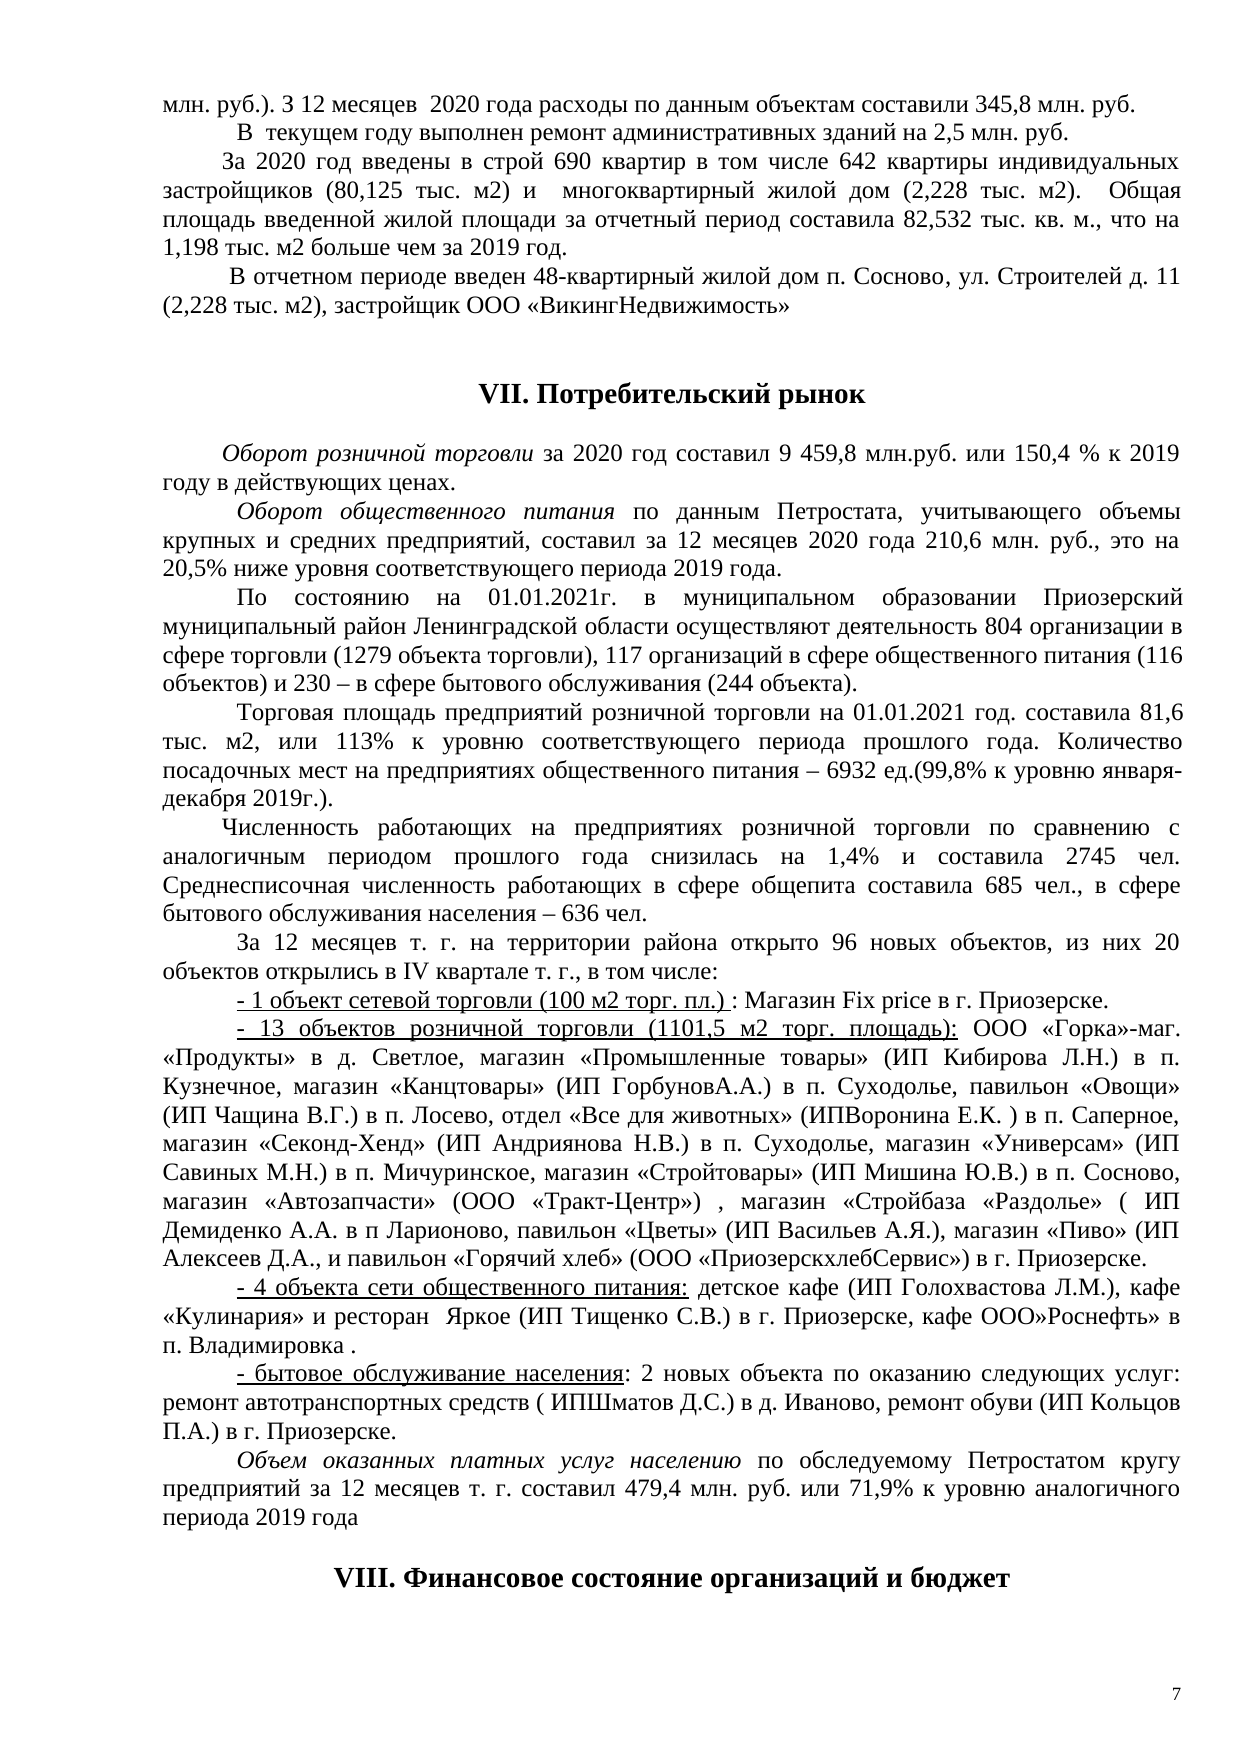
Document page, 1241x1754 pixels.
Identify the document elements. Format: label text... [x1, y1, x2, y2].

text Объем оказанных платных услуг населению по обследуемому Петростатом кругу предприятий за 12 месяцев т. г. составил 479,4 млн. руб. или 71,9% к уровню аналогичного периода 2019 года [162, 1445, 1181, 1531]
text - 4 объекта сети общественного питания: детское кафе (ИП Голохвастова Л.М.), кафе «Кулинария» и ресторан Яркое (ИП Тищенко С.В.) в г. Приозерске, кафе ООО»Роснефть» в п. Владимировка . [162, 1272, 1181, 1358]
text VIII. Финансовое состояние организаций и бюджет [162, 1560, 1181, 1593]
text По состоянию на 01.01.2021г. в муниципальном образовании Приозерский муниципальный район Ленинградской области осуществляют деятельность 804 организации в сфере торговли (1279 объекта торговли), 117 организаций в сфере общественного питания (116 объектов) и 230 – в сфере бытового обслуживания (244 объекта). [162, 582, 1184, 697]
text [162, 89, 1181, 117]
text За 12 месяцев т. г. на территории района открыто 96 новых объектов, из них 20 объектов открылись в IV квартале т. г., в том числе: [162, 927, 1181, 985]
text Оборот общественного питания по данным Петростата, учитывающего объемы крупных и средних предприятий, составил за 12 месяцев 2020 года 210,6 млн. руб., это на 20,5% ниже уровня соответствующего периода 2019 года. [162, 496, 1181, 582]
text - бытовое обслуживание населения: 2 новых объекта по оказанию следующих услуг: ремонт автотранспортных средств ( ИПШматов Д.С.) в д. Иваново, ремонт обуви (ИП Кольцов П.А.) в г. Приозерске. [162, 1358, 1181, 1445]
text Оборот розничной торговли за 2020 год составил 9 459,8 млн.руб. или 150,4 % к 2019 году в действующих ценах. [162, 438, 1181, 496]
text VII. Потребительский рынок [162, 376, 1181, 410]
text В отчетном периоде введен 48-квартирный жилой дом п. Сосново, ул. Строителей д. 11 (2,228 тыс. м2), застройщик ООО «ВикингНедвижимость» [162, 261, 1181, 319]
text - 13 объектов розничной торговли (1101,5 м2 торг. площадь): ООО «Горка»-маг. «Продукты» в д. Светлое, магазин «Промышленные товары» (ИП Кибирова Л.Н.) в п. Кузнечное, магазин «Канцтовары» (ИП ГорбуновА.А.) в п. Суходолье, павильон «Овощи» (ИП Чащина В.Г.) в п. Лосево, отдел «Все для животных» (ИПВоронина Е.К. ) в п. Саперное, магазин «Секонд-Хенд» (ИП Андриянова Н.В.) в п. Суходолье, магазин «Универсам» (ИП Савиных М.Н.) в п. Мичуринское, магазин «Стройтовары» (ИП Мишина Ю.В.) в п. Сосново, магазин «Автозапчасти» (ООО «Тракт-Центр») , магазин «Стройбаза «Раздолье» ( ИП Демиденко А.А. в п Ларионово, павильон «Цветы» (ИП Васильев А.Я.), магазин «Пиво» (ИП Алексеев Д.А., и павильон «Горячий хлеб» (ООО «ПриозерскхлебСервис») в г. Приозерске. [162, 1013, 1181, 1272]
text Численность работающих на предприятиях розничной торговли по сравнению с аналогичным периодом прошлого года снизилась на 1,4% и составила 2745 чел. Среднесписочная численность работающих в сфере общепита составила 685 чел., в сфере бытового обслуживания населения – 636 чел. [162, 812, 1181, 927]
text Торговая площадь предприятий розничной торговли на 01.01.2021 год. составила 81,6 тыс. м2, или 113% к уровню соответствующего периода прошлого года. Количество посадочных мест на предприятиях общественного питания – 6932 ед.(99,8% к уровню января-декабря 2019г.). [162, 697, 1184, 812]
text За 2020 год введены в строй 690 квартир в том числе 642 квартиры индивидуальных застройщиков (80,125 тыс. м2) и многоквартирный жилой дом (2,228 тыс. м2). Общая площадь введенной жилой площади за отчетный период составила 82,532 тыс. кв. м., что на 1,198 тыс. м2 больше чем за 2019 год. [162, 146, 1181, 261]
text - 1 объект сетевой торговли (100 м2 торг. пл.) : Магазин Fix price в г. Приозерске. [162, 985, 1181, 1013]
text В текущем году выполнен ремонт административных зданий на 2,5 млн. руб. [162, 117, 1181, 146]
